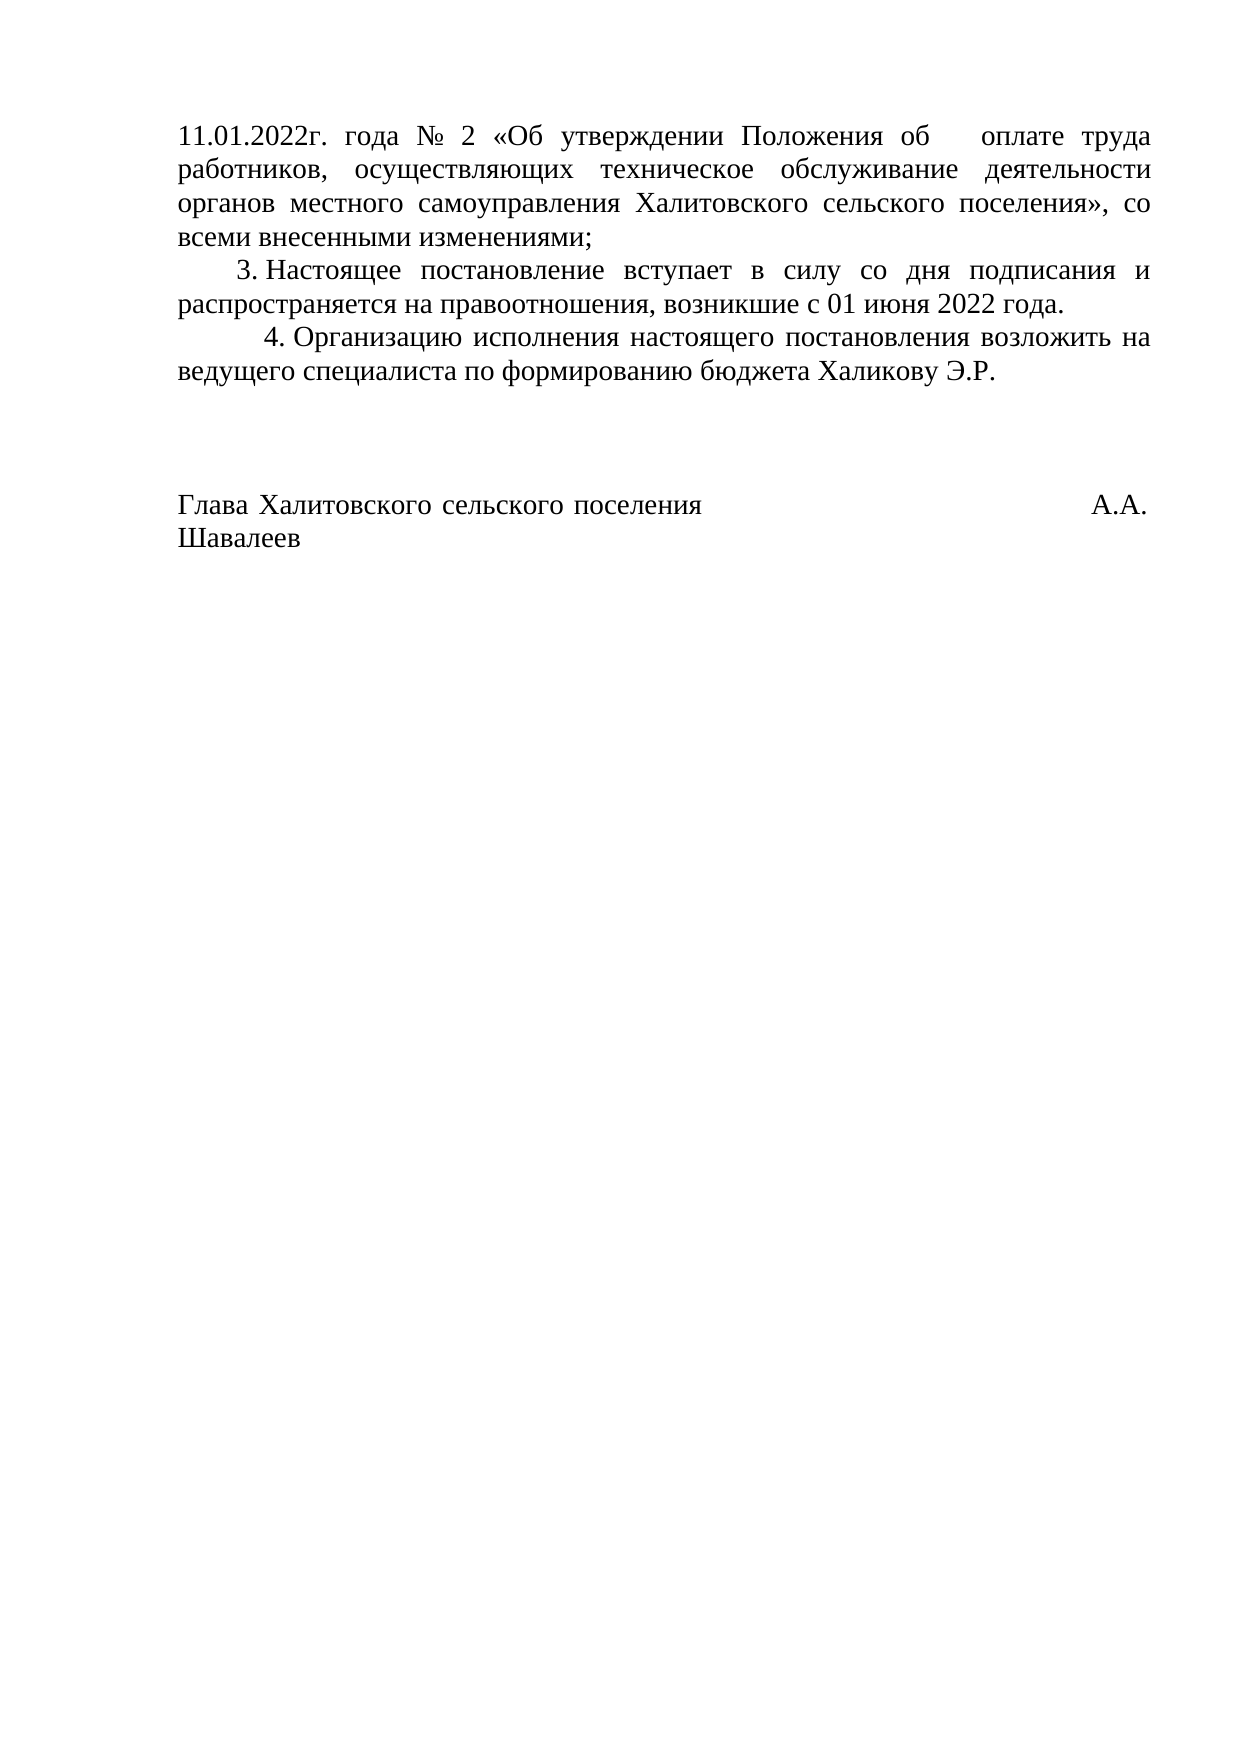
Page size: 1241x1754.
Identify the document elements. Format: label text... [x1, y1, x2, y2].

text 4. Организацию исполнения настоящего постановления возложить на ведущего специалиста по формированию бюджета Халикову Э.Р. [177, 319, 1152, 386]
text Глава Халитовского сельского поселения А.А. Шавалеев [177, 487, 1152, 554]
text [177, 118, 1152, 252]
text 3. Настоящее постановление вступает в силу со дня подписания и распространяется на правоотношения, возникшие с 01 июня 2022 года. [177, 252, 1152, 319]
